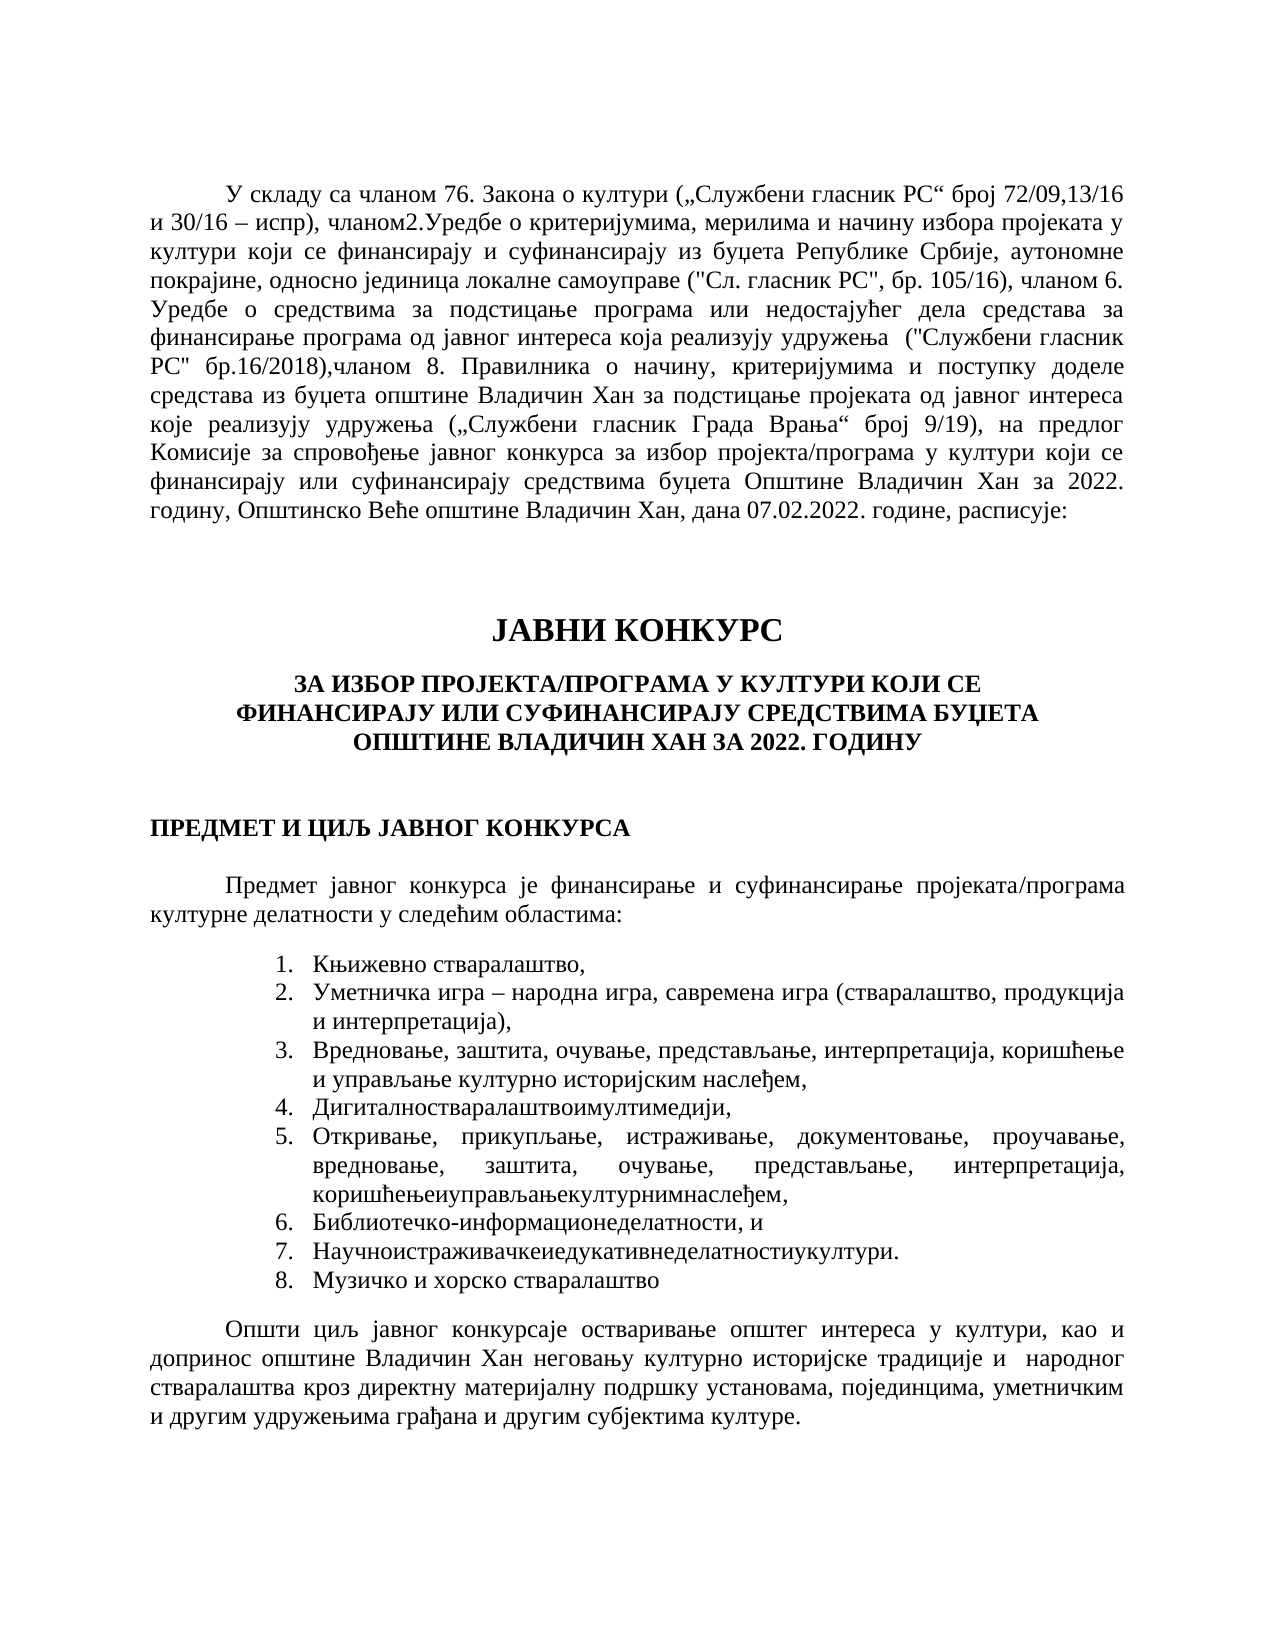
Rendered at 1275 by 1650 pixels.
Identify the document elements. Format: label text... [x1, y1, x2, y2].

list Вредновање, заштита, очување, представљање, интерпретација, коришћење и управљање културно историјским наслеђем, [275, 1035, 1125, 1092]
list Дигиталностваралаштвоимултимедији, [275, 1092, 1125, 1121]
text У складу са чланом 76. Закона о култури („Службени гласник РС“ број 72/09,13/16 и 30/16 – испр), чланом2.Уредбе о критеријумима, мерилима и начину избора пројеката у култури који се финансирају и суфинансирају из буџета Републике Србије, аутономне покрајине, односно јединица локалне самоуправе ("Сл. гласник РС", бр. 105/16), чланом 6. Уредбе о средствима за подстицање програма или недостајућег дела средстава за финансирање програма од јавног интереса која реализују удружења (''Службени гласник РС'' бр.16/2018),чланом 8. Правилника о начину, критеријумима и поступку доделе средстава из буџета општине Владичин Хан за подстицање пројеката од јавног интереса које реализују удружења („Службени гласник Града Врања“ број 9/19), на предлог Комисије за спровођење јавног конкурса за избор пројекта/програма у култури који се финансирају или суфинансирају средствима буџета Општине Владичин Хан за 2022. годину, Општинско Веће општине Владичин Хан, дана 07.02.2022. године, расписује: [150, 179, 1125, 524]
list Научноистраживачкеиедукативнеделатностиукултури. [275, 1236, 1125, 1265]
list Библиотечко-информационеделатности, и [275, 1207, 1125, 1236]
text ОПШТИНЕ ВЛАДИЧИН ХАН ЗА 2022. ГОДИНУ [150, 727, 1125, 755]
text ФИНАНСИРАЈУ ИЛИ СУФИНАНСИРАЈУ СРЕДСТВИМА БУЏЕТА [150, 698, 1125, 727]
list Уметничка игра – народна игра, савремена игра (стваралаштво, продукција и интерпретација), [275, 977, 1125, 1035]
list Музичко и хорско стваралаштво [275, 1265, 1125, 1294]
text ЗА ИЗБОР ПРОЈЕКТА/ПРОГРАМА У КУЛТУРИ КОЈИ СЕ [150, 669, 1125, 698]
list Књижевно стваралаштво, [275, 949, 1125, 977]
text ПРЕДМЕТ И ЦИЉ ЈАВНОГ КОНКУРСА [150, 813, 1125, 842]
text ЈАВНИ КОНКУРС [150, 610, 1125, 648]
list Откривање, прикупљање, истраживање, документовање, проучавање, вредновање, заштита, очување, представљање, интерпретација, коришћењеиуправљањекултурнимнаслеђем, [275, 1121, 1125, 1207]
text Предмет јавног конкурса је финансирање и суфинансирање пројеката/програма културне делатности у следећим областима: [150, 870, 1125, 928]
text Општи циљ јавног конкурсаје остваривање општег интереса у култури, као и допринос општине Владичин Хан неговању културно историјске традиције и народног стваралаштва кроз директну материјалну подршку установама, појединцима, уметничким и другим удружењима грађана и другим субјектима културе. [150, 1314, 1125, 1429]
